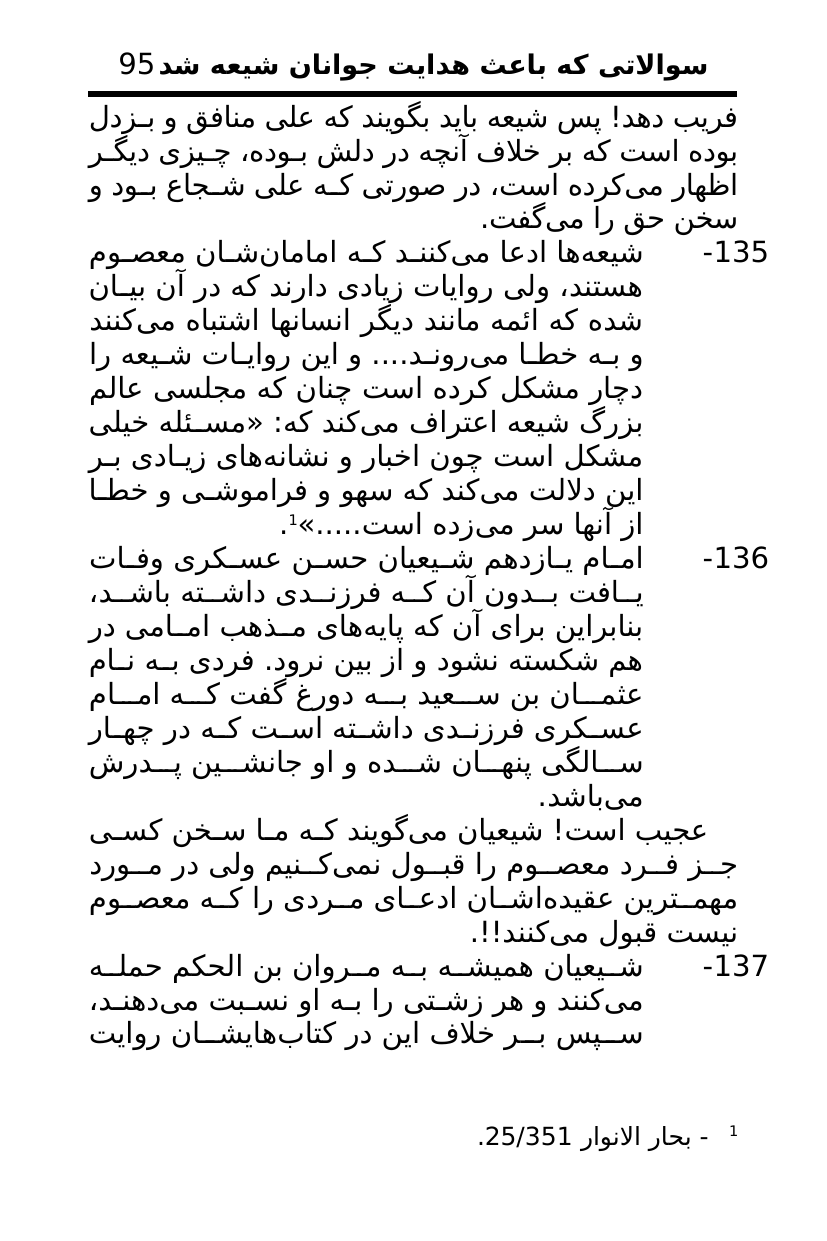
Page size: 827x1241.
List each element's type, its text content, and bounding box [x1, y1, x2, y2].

text عجیب است! شیعیان می‌گویند که ما سخن کسی جز فرد معصوم را قبول نمی‌کنیم ولی در مورد مهمترین عقیده‌اشان ادعای مردی را که معصوم نیست قبول می‌کنند!!. [89, 813, 738, 949]
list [89, 949, 703, 1051]
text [89, 100, 738, 236]
list امام یازدهم شیعیان حسن عسکری وفات یافت بدون آن که فرزندی داشته باشد، بنابراین برای آن که پایه‌های مذهب امامی در هم شکسته نشود و از بین نرود. فردی به نام عثمان بن سعید به دورغ گفت که امام عسکری فرزندی داشته است که در چهار سالگی پنهان شده و او جانشین پدرش می‌باشد. [89, 541, 703, 813]
list شیعه‌ها ادعا می‌کنند که امامان‌شان معصوم هستند، ولی روایات زیادی دارند که در آن بیان شده که ائمه مانند دیگر انسانها اشتباه می‌کنند و به خطا می‌روند.... و این روایات شیعه را دچار مشکل کرده است چنان که مجلسی عالم بزرگ شیعه اعتراف می‌کند که: «مسئله خیلی مشکل است چون اخبار و نشانه‌های زیادی بر این دلالت می‌کند که سهو و فراموشی و خطا از آنها سر می‌زده است.....». [89, 236, 703, 541]
